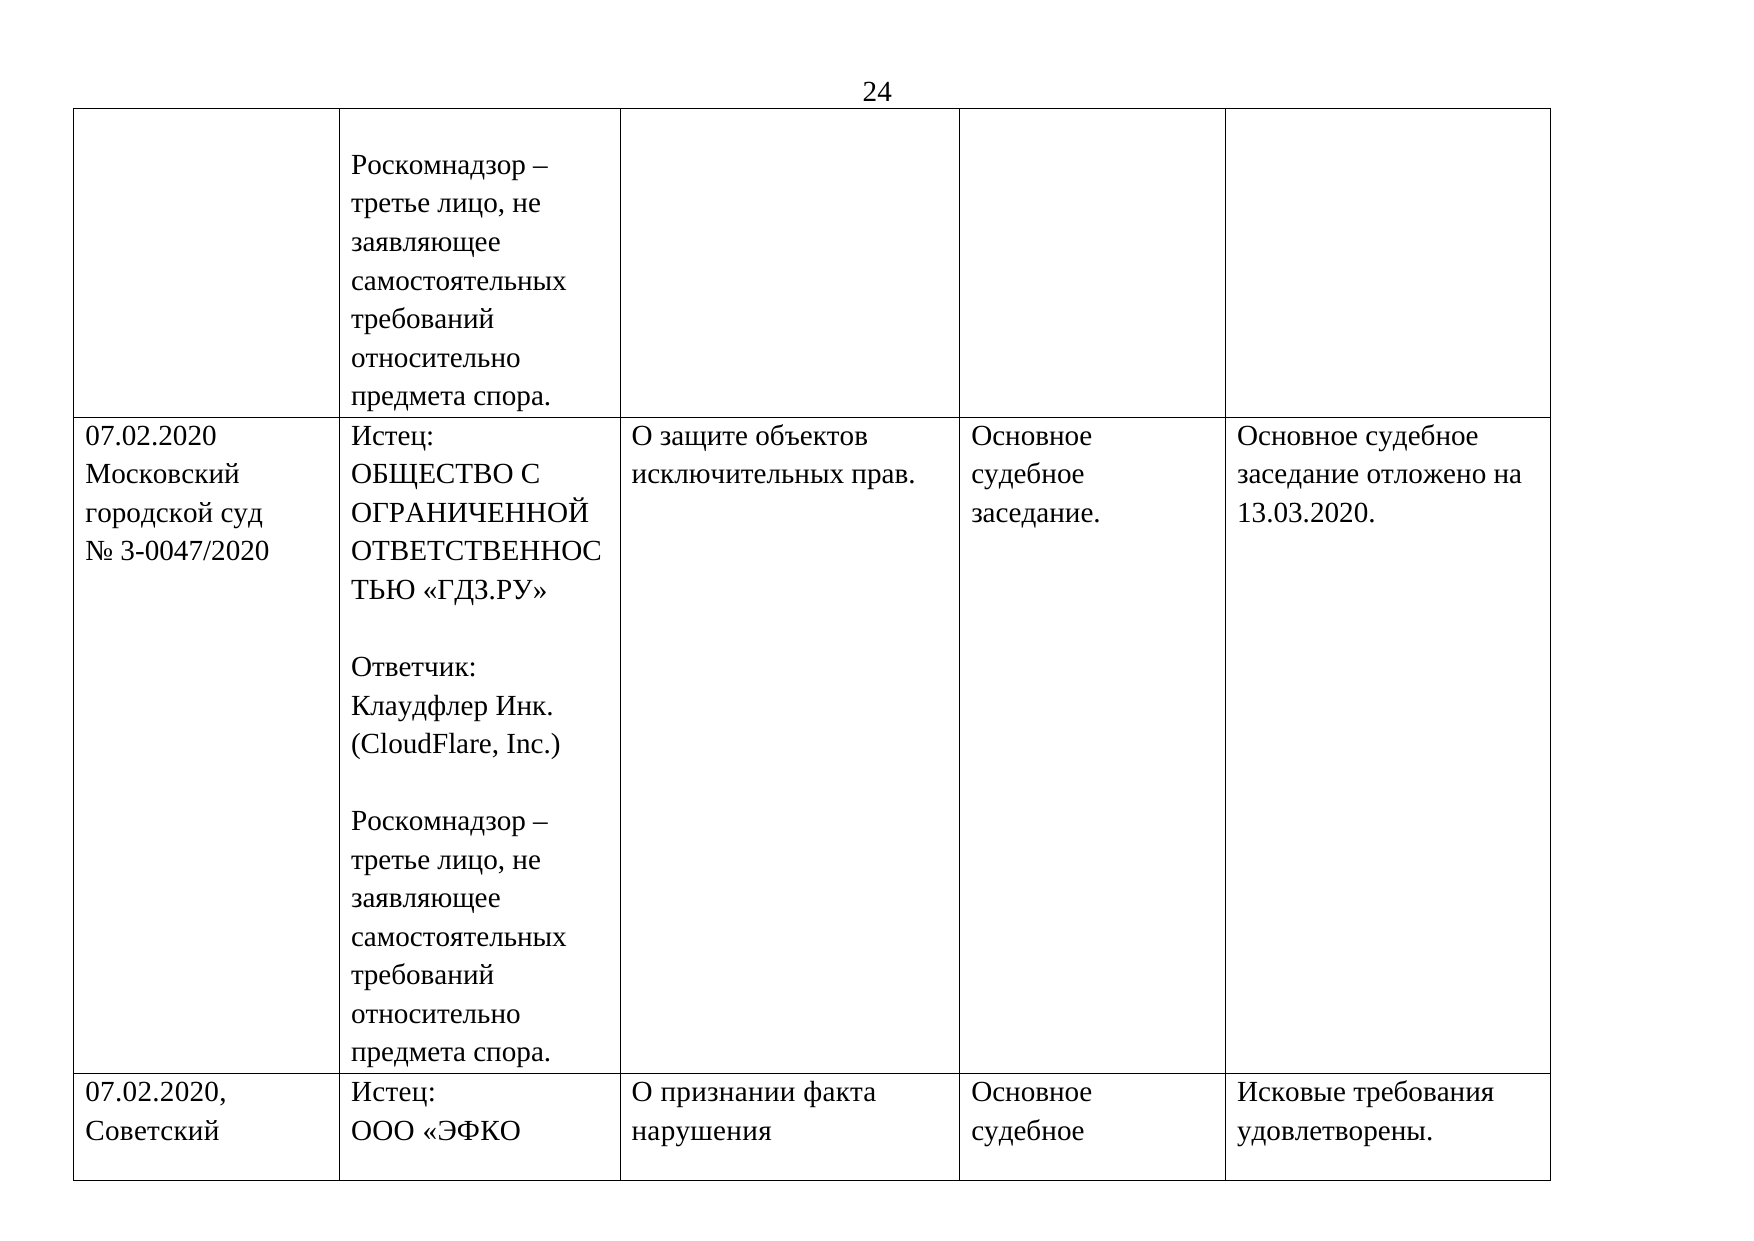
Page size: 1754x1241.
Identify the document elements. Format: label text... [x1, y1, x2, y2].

table_cell 07.02.2020 Московский городской суд № 3-0047/2020 [74, 418, 339, 1073]
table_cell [621, 109, 959, 417]
table_cell Основное судебное заседание. [960, 418, 1225, 1073]
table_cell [74, 109, 339, 417]
table_cell Истец: ОБЩЕСТВО С ОГРАНИЧЕННОЙ ОТВЕТСТВЕННОСТЬЮ «ГДЗ.РУ» Ответчик: Клаудфлер Инк. (CloudFlare, Inc.) Роскомнадзор – третье лицо, не заявляющее самостоятельных требований относительно предмета спора. [340, 418, 620, 1073]
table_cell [621, 1074, 959, 1180]
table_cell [1226, 1074, 1550, 1180]
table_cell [1226, 109, 1550, 417]
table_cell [960, 109, 1225, 417]
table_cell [74, 1074, 339, 1180]
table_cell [960, 1074, 1225, 1180]
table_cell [340, 1074, 620, 1180]
table_cell О защите объектов исключительных прав. [621, 418, 959, 1073]
table_cell Основное судебное заседание отложено на 13.03.2020. [1226, 418, 1550, 1073]
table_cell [340, 109, 620, 417]
